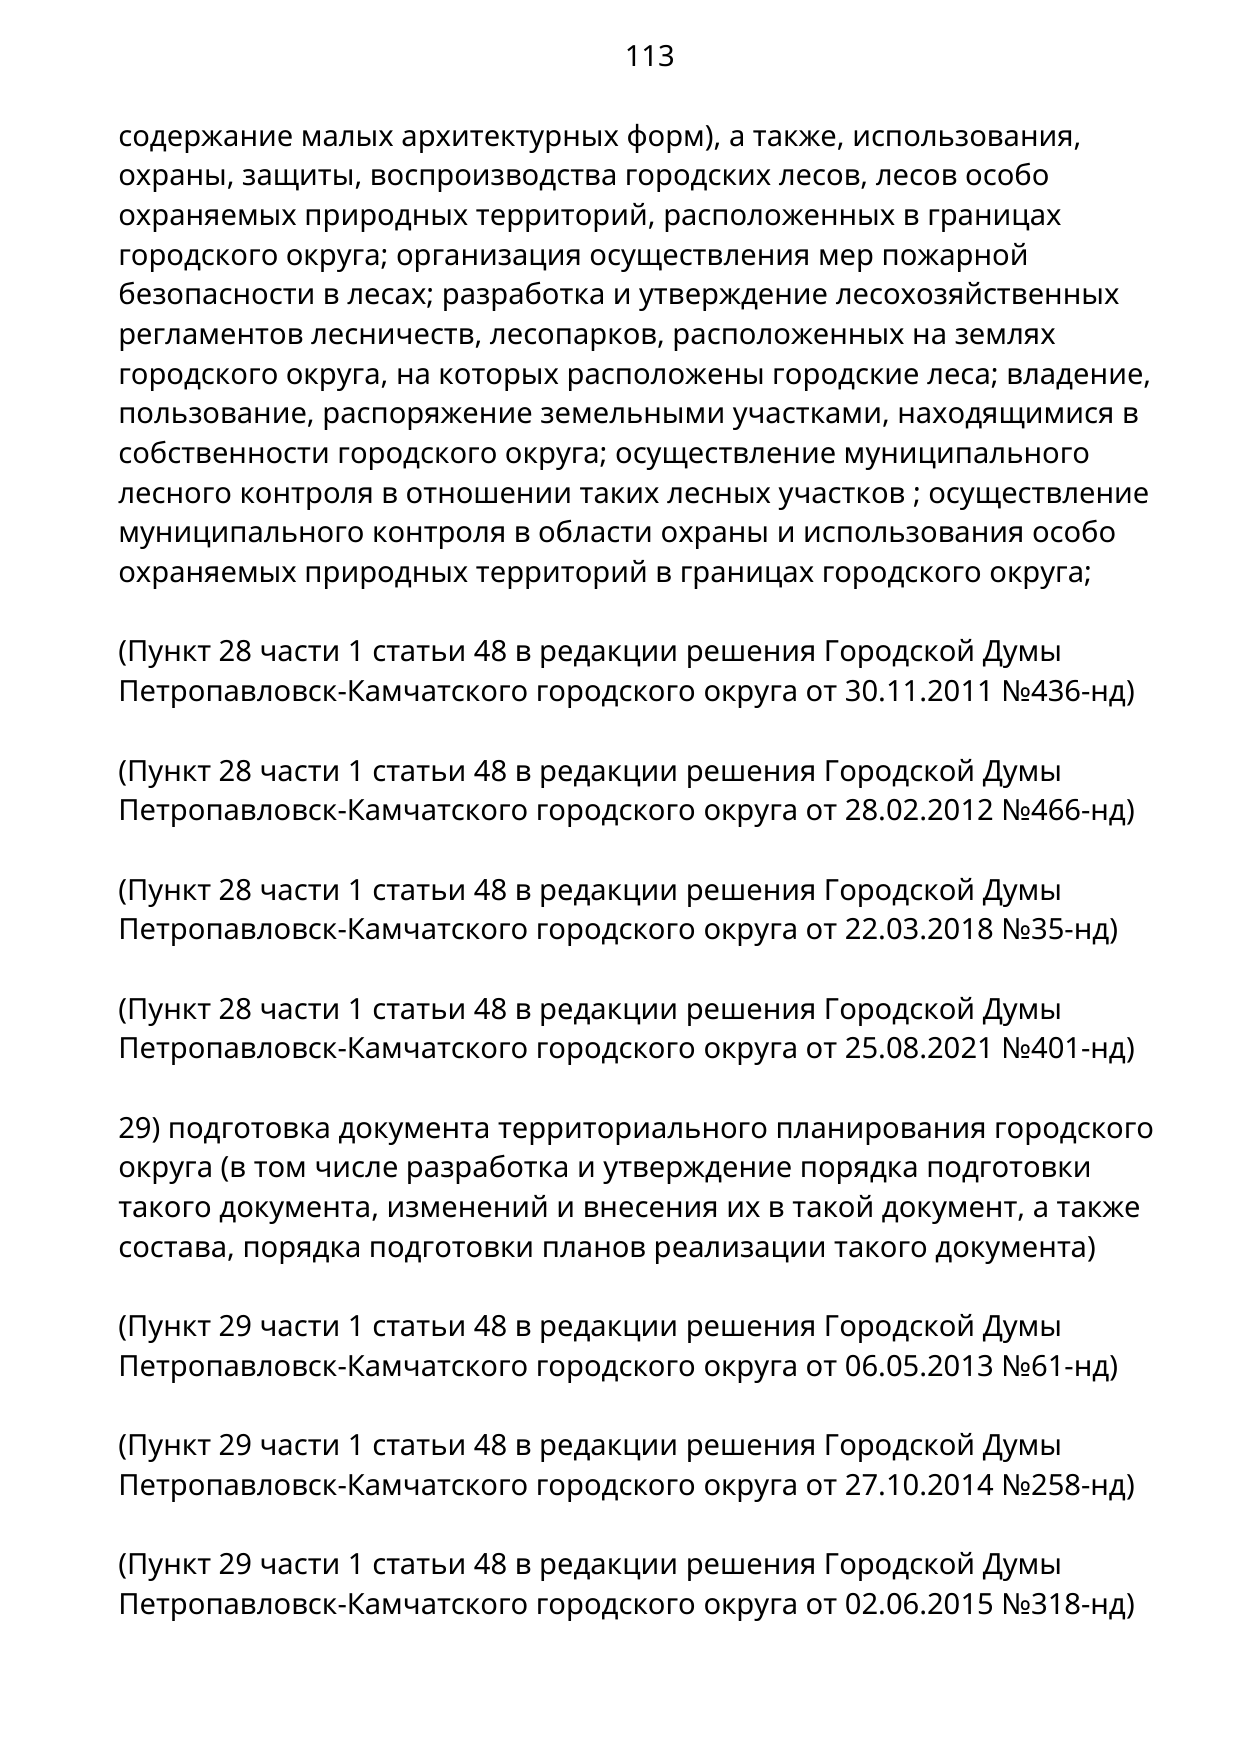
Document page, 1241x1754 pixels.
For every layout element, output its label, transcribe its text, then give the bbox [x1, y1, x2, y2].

text 29) подготовка документа территориального планирования городского округа (в том числе разработка и утверждение порядка подготовки такого документа, изменений и внесения их в такой документ, а также состава, порядка подготовки планов реализации такого документа) [118, 1107, 1181, 1266]
text (Пункт 29 части 1 статьи 48 в редакции решения Городской Думы Петропавловск-Камчатского городского округа от 06.05.2013 №61-нд) [118, 1305, 1181, 1385]
text (Пункт 29 части 1 статьи 48 в редакции решения Городской Думы Петропавловск-Камчатского городского округа от 27.10.2014 №258-нд) [118, 1424, 1181, 1504]
text (Пункт 28 части 1 статьи 48 в редакции решения Городской Думы Петропавловск-Камчатского городского округа от 30.11.2011 №436-нд) [118, 631, 1181, 710]
text (Пункт 28 части 1 статьи 48 в редакции решения Городской Думы Петропавловск-Камчатского городского округа от 28.02.2012 №466-нд) [118, 750, 1181, 829]
text (Пункт 28 части 1 статьи 48 в редакции решения Городской Думы Петропавловск-Камчатского городского округа от 25.08.2021 №401-нд) [118, 988, 1181, 1067]
text (Пункт 29 части 1 статьи 48 в редакции решения Городской Думы Петропавловск-Камчатского городского округа от 02.06.2015 №318-нд) [118, 1543, 1181, 1623]
text (Пункт 28 части 1 статьи 48 в редакции решения Городской Думы Петропавловск-Камчатского городского округа от 22.03.2018 №35-нд) [118, 869, 1181, 948]
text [118, 115, 1181, 591]
